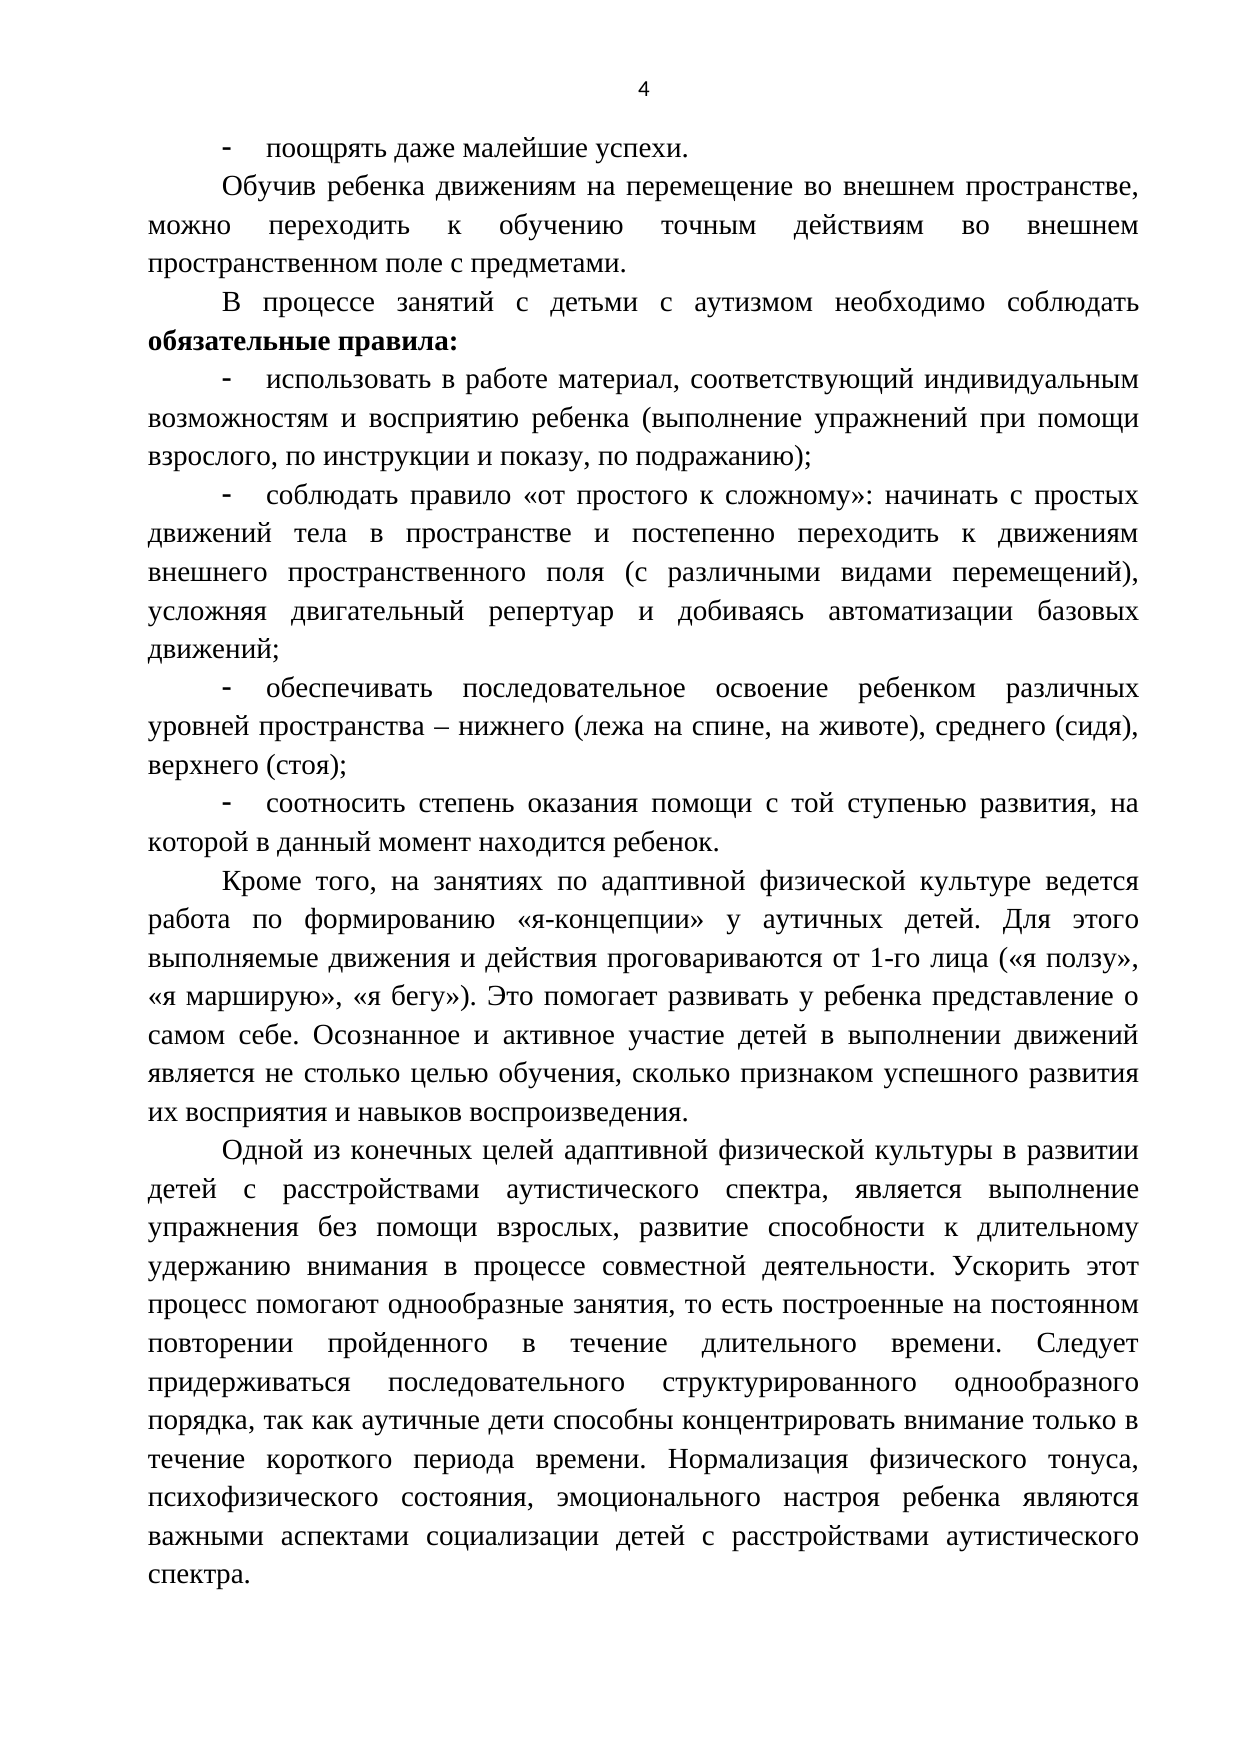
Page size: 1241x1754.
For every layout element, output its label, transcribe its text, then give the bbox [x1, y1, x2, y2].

text Обучив ребенка движениям на перемещение во внешнем пространстве, можно переходить к обучению точным действиям во внешнем пространственном поле с предметами. [148, 168, 1140, 279]
list использовать в работе материал, соответствующий индивидуальным возможностям и восприятию ребенка (выполнение упражнений при помощи взрослого, по инструкции и показу, по подражанию); [148, 361, 1140, 472]
list обеспечивать последовательное освоение ребенком различных уровней пространства – нижнего (лежа на спине, на животе), среднего (сидя), верхнего (стоя); [148, 670, 1140, 781]
text Одной из конечных целей адаптивной физической культуры в развитии детей с расстройствами аутистического спектра, является выполнение упражнения без помощи взрослых, развитие способности к длительному удержанию внимания в процессе совместной деятельности. Ускорить этот процесс помогают однообразные занятия, то есть построенные на постоянном повторении пройденного в течение длительного времени. Следует придерживаться последовательного структурированного однообразного порядка, так как аутичные дети способны концентрировать внимание только в течение короткого периода времени. Нормализация физического тонуса, психофизического состояния, эмоционального настроя ребенка являются важными аспектами социализации детей с расстройствами аутистического спектра. [148, 1132, 1140, 1590]
list соотносить степень оказания помощи с той ступенью развития, на которой в данный момент находится ребенок. [148, 786, 1140, 858]
list соблюдать правило «от простого к сложному»: начинать с простых движений тела в пространстве и постепенно переходить к движениям внешнего пространственного поля (с различными видами перемещений), усложняя двигательный репертуар и добиваясь автоматизации базовых движений; [148, 477, 1140, 665]
text В процессе занятий с детьми с аутизмом необходимо соблюдать обязательные правила: [148, 284, 1140, 356]
list поощрять даже малейшие успехи. [148, 130, 1140, 163]
text Кроме того, на занятиях по адаптивной физической культуре ведется работа по формированию «я-концепции» у аутичных детей. Для этого выполняемые движения и действия проговариваются от 1-го лица («я ползу», «я марширую», «я бегу»). Это помогает развивать у ребенка представление о самом себе. Осознанное и активное участие детей в выполнении движений является не столько целью обучения, сколько признаком успешного развития их восприятия и навыков воспроизведения. [148, 863, 1140, 1127]
